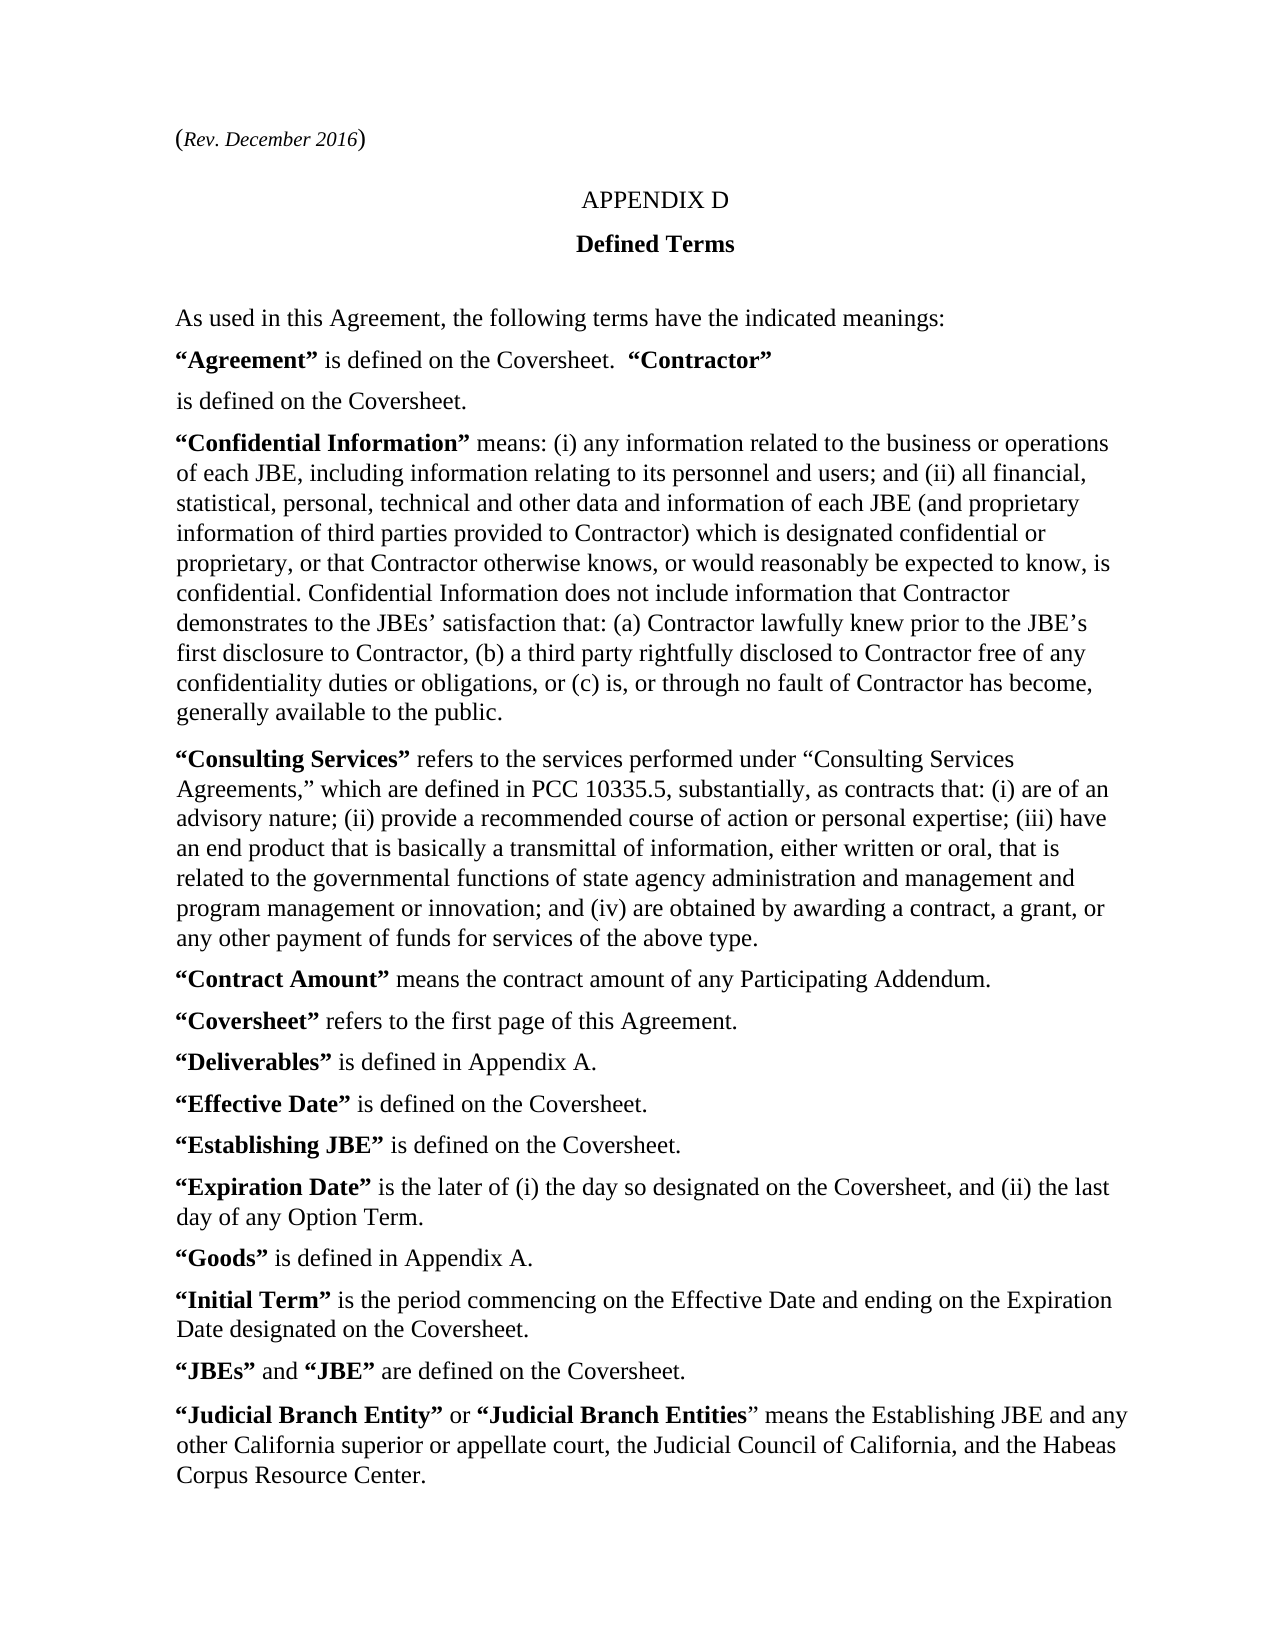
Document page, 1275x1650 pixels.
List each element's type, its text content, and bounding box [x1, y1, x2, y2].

text “Judicial Branch Entity” or “Judicial Branch Entities” means the Establishing JBE and any other California superior or appellate court, the Judicial Council of California, and the Habeas Corpus Resource Center. [175, 1401, 1129, 1489]
text “Initial Term” is the period commencing on the Effective Date and ending on the Expiration Date designated on the Coversheet. [175, 1285, 1129, 1343]
text “Contract Amount” means the contract amount of any Participating Addendum. [175, 964, 1129, 993]
text “Consulting Services” refers to the services performed under “Consulting Services Agreements,” which are defined in PCC 10335.5, substantially, as contracts that: (i) are of an advisory nature; (ii) provide a recommended course of action or personal expertise; (iii) have an end product that is basically a transmittal of information, either written or oral, that is related to the governmental functions of state agency administration and management and program management or innovation; and (iv) are obtained by awarding a contract, a grant, or any other payment of funds for services of the above type. [175, 744, 1129, 952]
text “JBEs” and “JBE” are defined on the Coversheet. [175, 1356, 1129, 1385]
text “Establishing JBE” is defined on the Coversheet. [175, 1130, 1129, 1159]
text “Effective Date” is defined on the Coversheet. [175, 1089, 1129, 1118]
text “Deliverables” is defined in Appendix A. [175, 1047, 1129, 1076]
text (Rev. December 2016) [175, 123, 1133, 151]
text “Goods” is defined in Appendix A. [175, 1243, 1129, 1272]
text “Confidential Information” means: (i) any information related to the business or operations of each JBE, including information relating to its personnel and users; and (ii) all financial, statistical, personal, technical and other data and information of each JBE (and proprietary information of third parties provided to Contractor) which is designated confidential or proprietary, or that Contractor otherwise knows, or would reasonably be expected to know, is confidential. Confidential Information does not include information that Contractor demonstrates to the JBEs’ satisfaction that: (a) Contractor lawfully knew prior to the JBE’s first disclosure to Contractor, (b) a third party rightfully disclosed to Contractor free of any confidentiality duties or obligations, or (c) is, or through no fault of Contractor has become, generally available to the public. [175, 428, 1129, 726]
text “Agreement” is defined on the Coversheet. “Contractor” is defined on the Coversheet. [175, 345, 772, 415]
text “Coversheet” refers to the first page of this Agreement. [175, 1006, 1129, 1035]
text “Expiration Date” is the later of (i) the day so designated on the Coversheet, and (ii) the last day of any Option Term. [175, 1172, 1129, 1231]
subtitle Defined Terms [212, 229, 1098, 258]
text APPENDIX D [252, 185, 1058, 213]
text As used in this Agreement, the following terms have the indicated meanings: [175, 303, 1129, 332]
